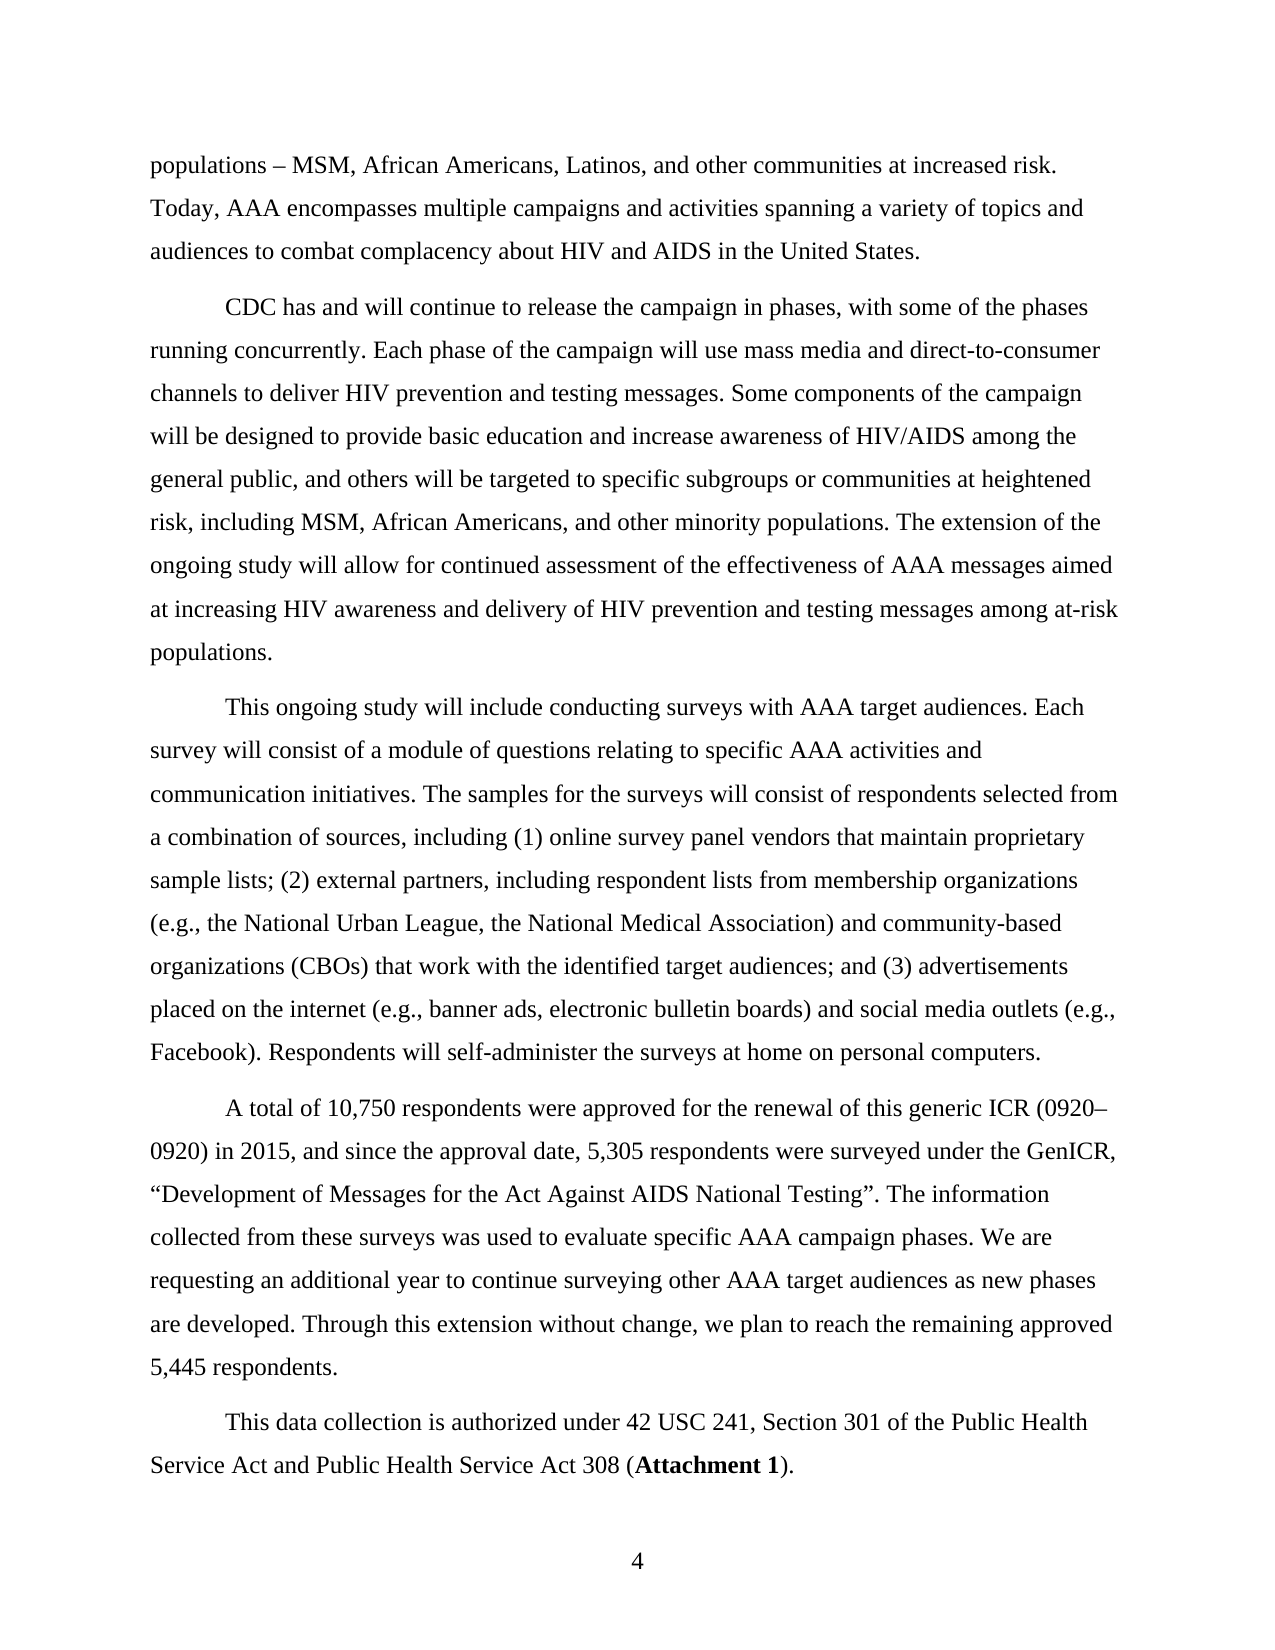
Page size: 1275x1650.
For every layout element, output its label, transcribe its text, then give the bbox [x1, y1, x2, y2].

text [150, 150, 1125, 265]
text CDC has and will continue to release the campaign in phases, with some of the phases running concurrently. Each phase of the campaign will use mass media and direct-to-consumer channels to deliver HIV prevention and testing messages. Some components of the campaign will be designed to provide basic education and increase awareness of HIV/AIDS among the general public, and others will be targeted to specific subgroups or communities at heightened risk, including MSM, African Americans, and other minority populations. The extension of the ongoing study will allow for continued assessment of the effectiveness of AAA messages aimed at increasing HIV awareness and delivery of HIV prevention and testing messages among at-risk populations. [150, 292, 1125, 666]
text This data collection is authorized under 42 USC 241, Section 301 of the Public Health Service Act and Public Health Service Act 308 (Attachment 1). [150, 1407, 1125, 1479]
text A total of 10,750 respondents were approved for the renewal of this generic ICR (0920–0920) in 2015, and since the approval date, 5,305 respondents were surveyed under the GenICR, “Development of Messages for the Act Against AIDS National Testing”. The information collected from these surveys was used to evaluate specific AAA campaign phases. We are requesting an additional year to continue surveying other AAA target audiences as new phases are developed. Through this extension without change, we plan to reach the remaining approved 5,445 respondents. [150, 1093, 1125, 1381]
text This ongoing study will include conducting surveys with AAA target audiences. Each survey will consist of a module of questions relating to specific AAA activities and communication initiatives. The samples for the surveys will consist of respondents selected from a combination of sources, including (1) online survey panel vendors that maintain proprietary sample lists; (2) external partners, including respondent lists from membership organizations (e.g., the National Urban League, the National Medical Association) and community-based organizations (CBOs) that work with the identified target audiences; and (3) advertisements placed on the internet (e.g., banner ads, electronic bulletin boards) and social media outlets (e.g., Facebook). Respondents will self-administer the surveys at home on personal computers. [150, 692, 1125, 1066]
